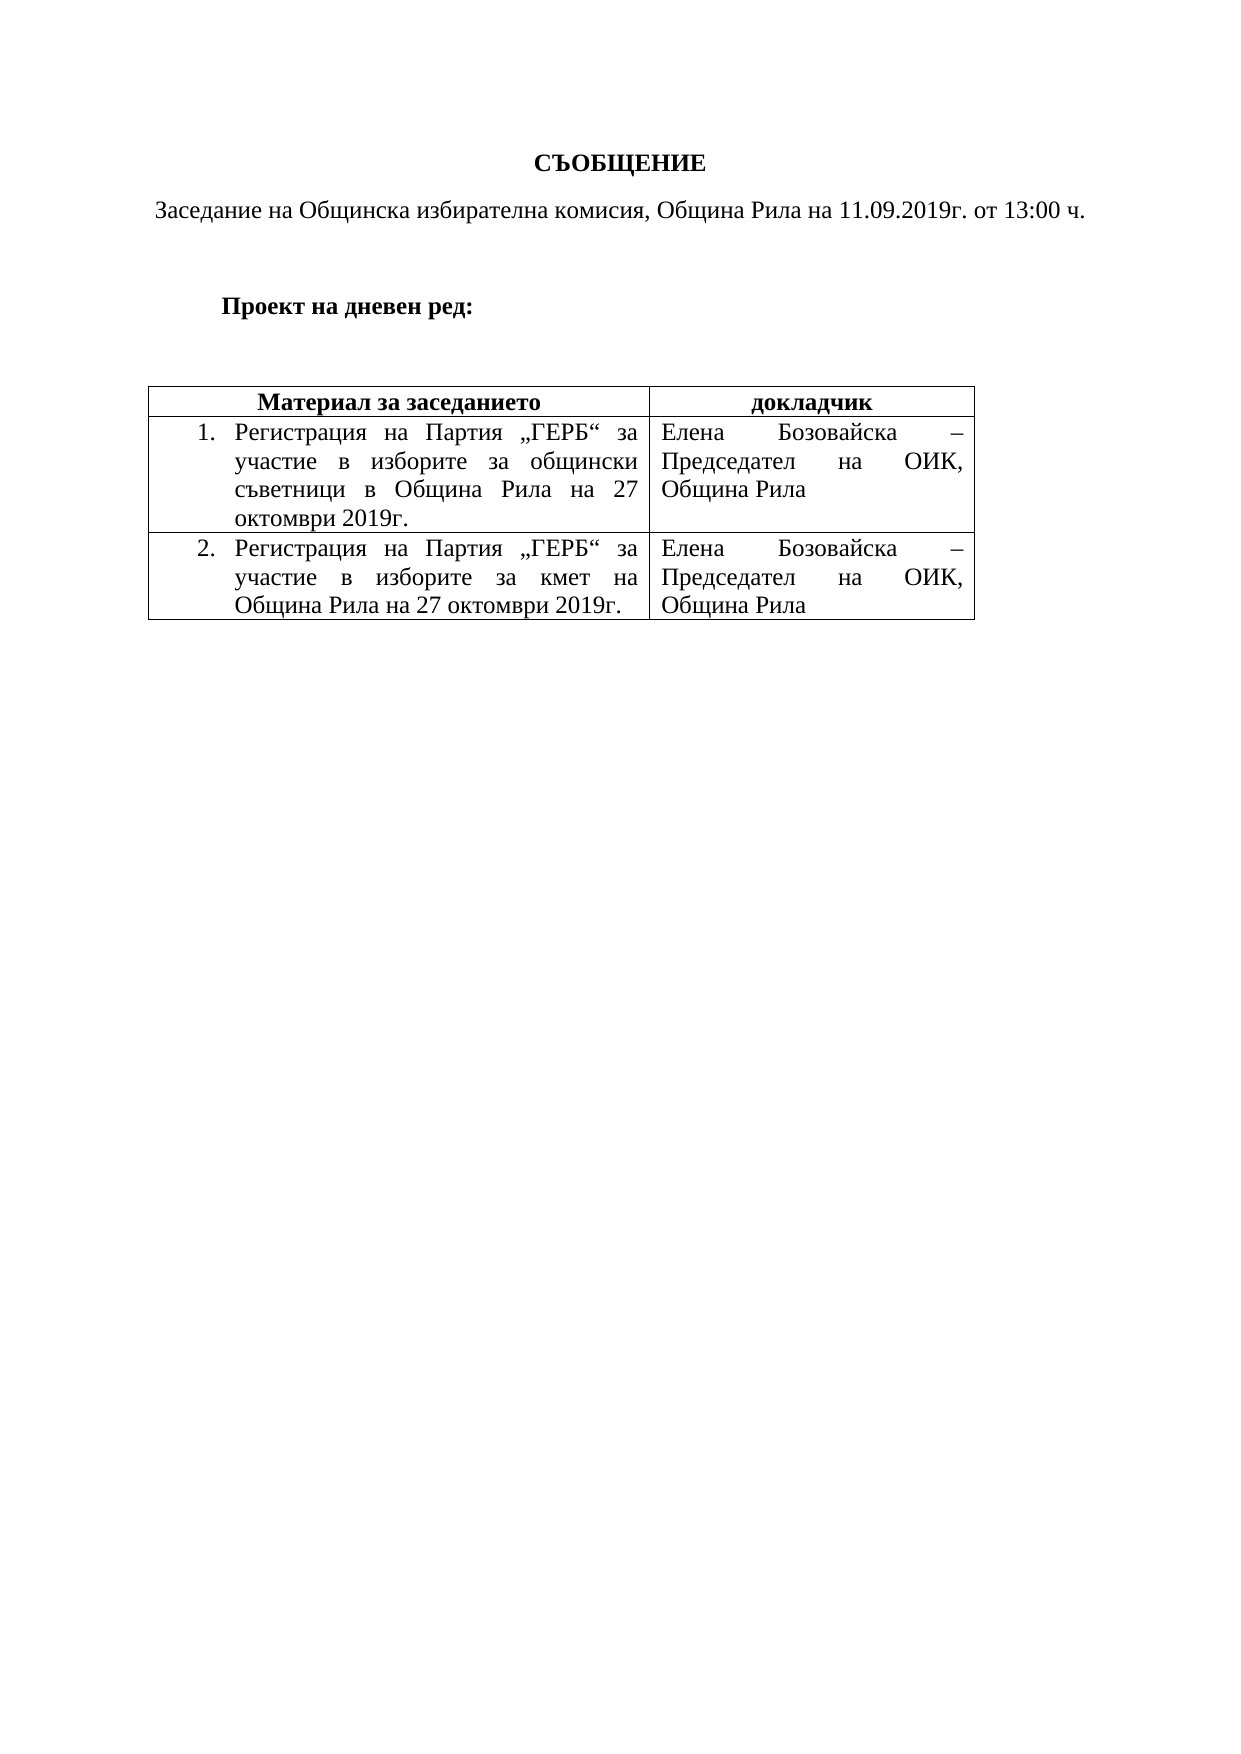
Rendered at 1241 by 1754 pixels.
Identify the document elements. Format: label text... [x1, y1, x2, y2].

table_cell Елена Бозовайска – Председател на ОИК, Община Рила [650, 417, 974, 532]
table_cell Регистрация на Партия „ГЕРБ“ за участие в изборите за общински съветници в Община Рила на 27 октомври 2019г. [149, 417, 649, 532]
table_cell Регистрация на Партия „ГЕРБ“ за участие в изборите за кмет на Община Рила на 27 октомври 2019г. [149, 533, 649, 619]
table_header докладчик [650, 387, 974, 416]
text СЪОБЩЕНИЕ [148, 148, 1093, 176]
text Заседание на Общинска избирателна комисия, Община Рила на 11.09.2019г. от 13:00 ч. [148, 195, 1093, 224]
text Проект на дневен ред: [148, 291, 1093, 319]
table_cell Елена Бозовайска – Председател на ОИК, Община Рила [650, 533, 974, 619]
table_header Материал за заседанието [149, 387, 649, 416]
